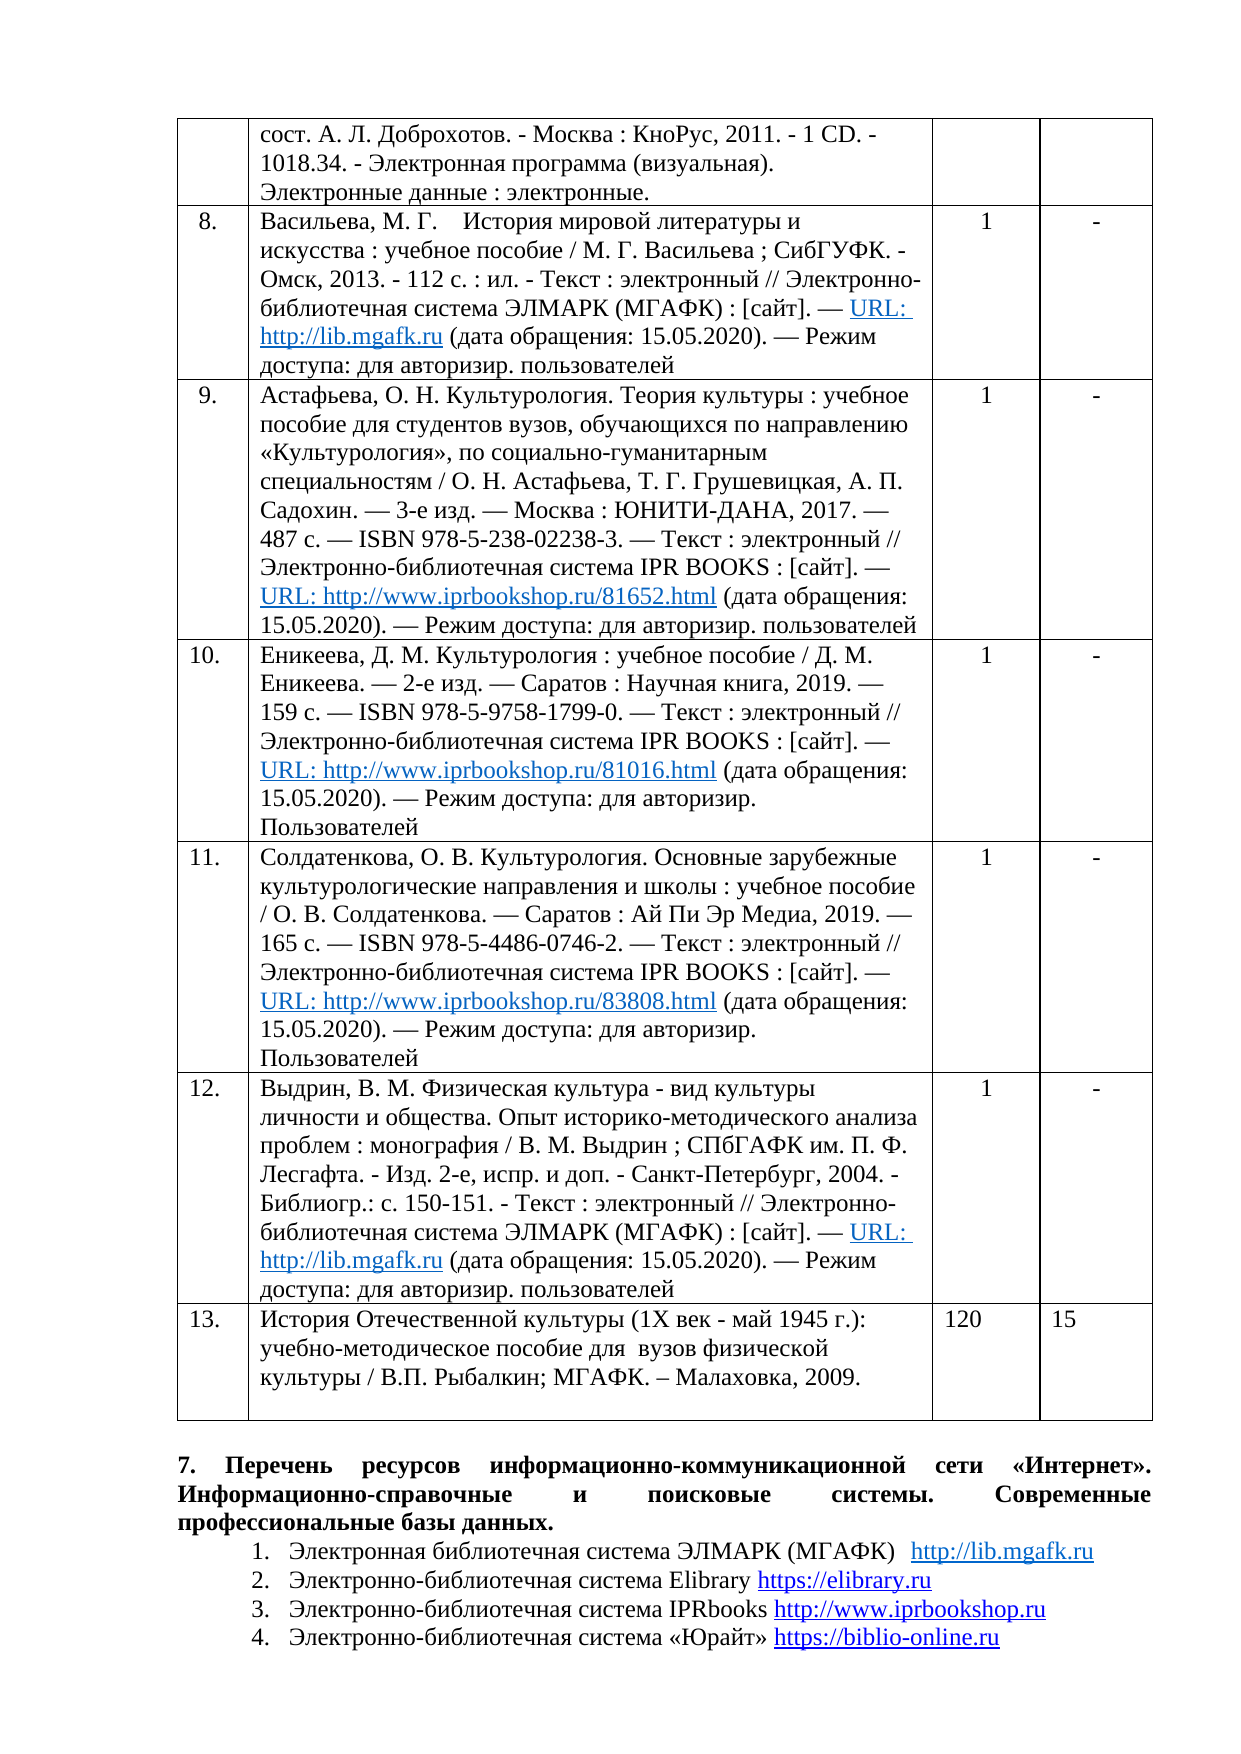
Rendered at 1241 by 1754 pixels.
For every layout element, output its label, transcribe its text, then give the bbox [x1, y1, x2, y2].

table_cell [178, 1073, 248, 1303]
table_cell 1 [933, 842, 1039, 1072]
table_cell [178, 1304, 248, 1420]
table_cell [249, 119, 932, 205]
table_cell [178, 380, 248, 639]
table_cell - [1041, 842, 1152, 1072]
table_cell Выдрин, В. М. Физическая культура - вид культуры личности и общества. Опыт историко-методического анализа проблем : монография / В. М. Выдрин ; СПбГАФК им. П. Ф. Лесгафта. - Изд. 2-е, испр. и доп. - Санкт-Петербург, 2004. - Библиогр.: с. 150-151. - Текст : электронный // Электронно-библиотечная система ЭЛМАРК (МГАФК) : [сайт]. — URL: http://lib.mgafk.ru (дата обращения: 15.05.2020). — Режим доступа: для авторизир. пользователей [249, 1073, 932, 1303]
table_cell Солдатенкова, О. В. Культурология. Основные зарубежные культурологические направления и школы : учебное пособие / О. В. Солдатенкова. — Саратов : Ай Пи Эр Медиа, 2019. — 165 c. — ISBN 978-5-4486-0746-2. — Текст : электронный // Электронно-библиотечная система IPR BOOKS : [сайт]. — URL: http://www.iprbookshop.ru/83808.html (дата обращения: 15.05.2020). — Режим доступа: для авторизир. Пользователей [249, 842, 932, 1072]
table_cell [178, 119, 248, 205]
table_cell [178, 640, 248, 841]
list Электронно-библиотечная система Elibrary https://elibrary.ru [251, 1565, 1152, 1594]
text 7. Перечень ресурсов информационно-коммуникационной сети «Интернет». Информационно-справочные и поисковые системы. Современные профессиональные базы данных. [177, 1450, 1152, 1536]
table_cell - [1041, 1073, 1152, 1303]
list Электронно-библиотечная система IPRbooks http://www.iprbookshop.ru [251, 1594, 1152, 1622]
table_cell 1 [933, 206, 1039, 379]
list Электронно-библиотечная система «Юрайт» https://biblio-online.ru [251, 1622, 1152, 1651]
table_cell Васильева, М. Г. История мировой литературы и искусства : учебное пособие / М. Г. Васильева ; СибГУФК. - Омск, 2013. - 112 с. : ил. - Текст : электронный // Электронно-библиотечная система ЭЛМАРК (МГАФК) : [сайт]. — URL: http://lib.mgafk.ru (дата обращения: 15.05.2020). — Режим доступа: для авторизир. пользователей [249, 206, 932, 379]
table_cell - [1041, 119, 1152, 205]
table_cell - [1041, 206, 1152, 379]
table_cell 1 [933, 119, 1039, 205]
table_cell Еникеева, Д. М. Культурология : учебное пособие / Д. М. Еникеева. — 2-е изд. — Саратов : Научная книга, 2019. — 159 c. — ISBN 978-5-9758-1799-0. — Текст : электронный // Электронно-библиотечная система IPR BOOKS : [сайт]. — URL: http://www.iprbookshop.ru/81016.html (дата обращения: 15.05.2020). — Режим доступа: для авторизир. Пользователей [249, 640, 932, 841]
table_cell 1 [933, 640, 1039, 841]
table_cell - [1041, 380, 1152, 639]
table_cell 1 [933, 380, 1039, 639]
table_cell - [1041, 640, 1152, 841]
table_cell Астафьева, О. Н. Культурология. Теория культуры : учебное пособие для студентов вузов, обучающихся по направлению «Культурология», по социально-гуманитарным специальностям / О. Н. Астафьева, Т. Г. Грушевицкая, А. П. Садохин. — 3-е изд. — Москва : ЮНИТИ-ДАНА, 2017. — 487 c. — ISBN 978-5-238-02238-3. — Текст : электронный // Электронно-библиотечная система IPR BOOKS : [сайт]. — URL: http://www.iprbookshop.ru/81652.html (дата обращения: 15.05.2020). — Режим доступа: для авторизир. пользователей [249, 380, 932, 639]
table_cell 15 [1041, 1304, 1152, 1420]
list Электронная библиотечная система ЭЛМАРК (МГАФК) http://lib.mgafk.ru [251, 1536, 1152, 1565]
table_cell [178, 206, 248, 379]
table_cell 1 [933, 1073, 1039, 1303]
table_cell История Отечественной культуры (1Х век - май 1945 г.): учебно-методическое пособие для вузов физической культуры / В.П. Рыбалкин; МГАФК. – Малаховка, 2009. [249, 1304, 932, 1420]
table_cell [178, 842, 248, 1072]
table_cell 120 [933, 1304, 1039, 1420]
